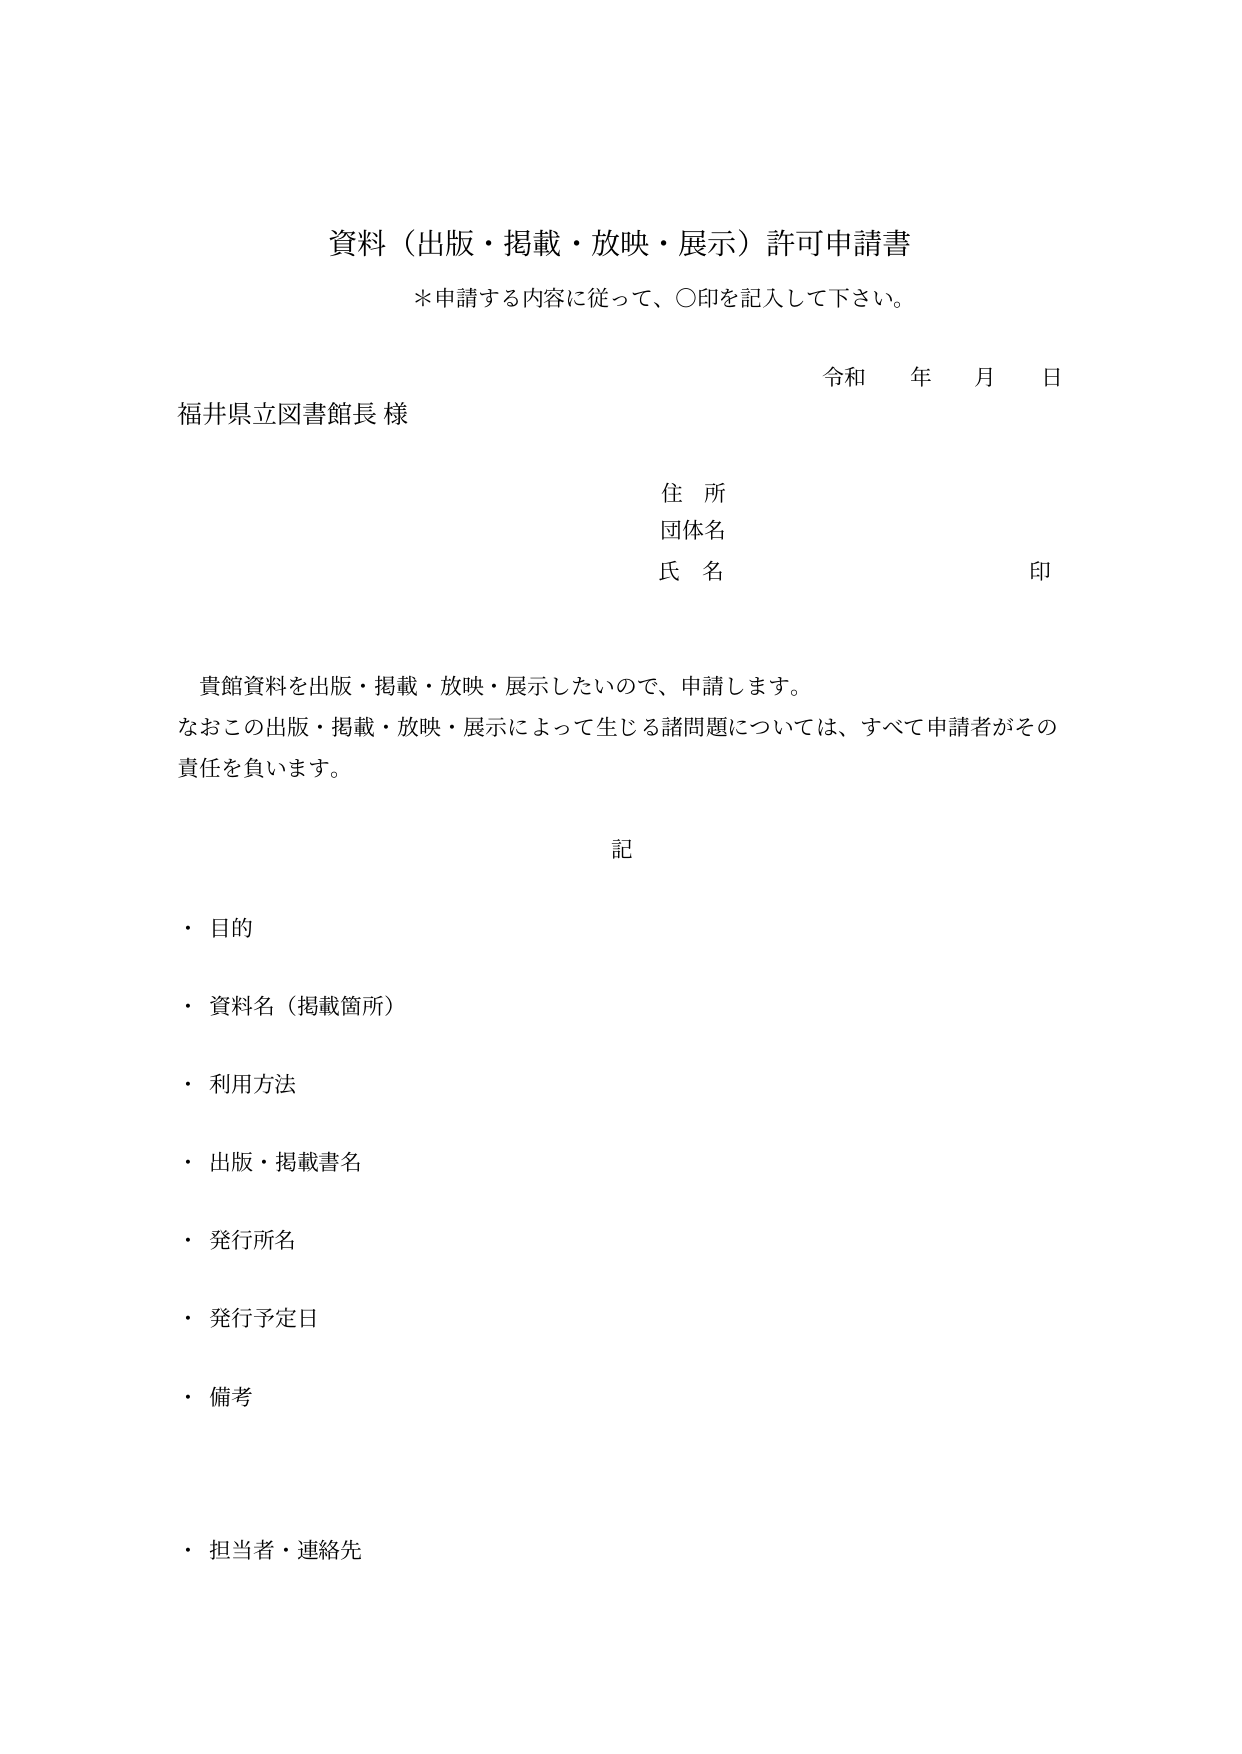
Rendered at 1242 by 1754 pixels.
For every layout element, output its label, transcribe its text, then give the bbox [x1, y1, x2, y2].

text ・ 発行所名 [177, 1223, 1079, 1255]
text 福井県立図書館長 様 [177, 394, 423, 431]
text 住 所 [655, 476, 732, 504]
text 資料（出版・掲載・放映・展示）許可申請書 [328, 222, 1079, 257]
text 令和 年 月 日 [822, 360, 1079, 388]
text ・ 備考 [177, 1380, 1079, 1411]
text ・ 発行予定日 [177, 1302, 1079, 1333]
text 貴館資料を出版・掲載・放映・展示したいので、申請します。 [199, 669, 1079, 701]
text ・ 利用方法 [177, 1067, 1079, 1099]
text 団体名 [655, 513, 732, 545]
text ・ 目的 [177, 911, 1079, 942]
text 氏 名 印 [659, 554, 1079, 585]
text ・ 担当者・連絡先 [177, 1533, 1079, 1564]
text ＊申請する内容に従って、○印を記入して下さい。 [412, 281, 1079, 313]
text 記 [605, 833, 638, 864]
text なおこの出版・掲載・放映・展示によって生じる諸問題については、すべて申請者がその 責任を負います。 [177, 710, 1071, 783]
text ・ 出版・掲載書名 [177, 1145, 1079, 1177]
text ・ 資料名（掲載箇所） [177, 989, 1079, 1020]
